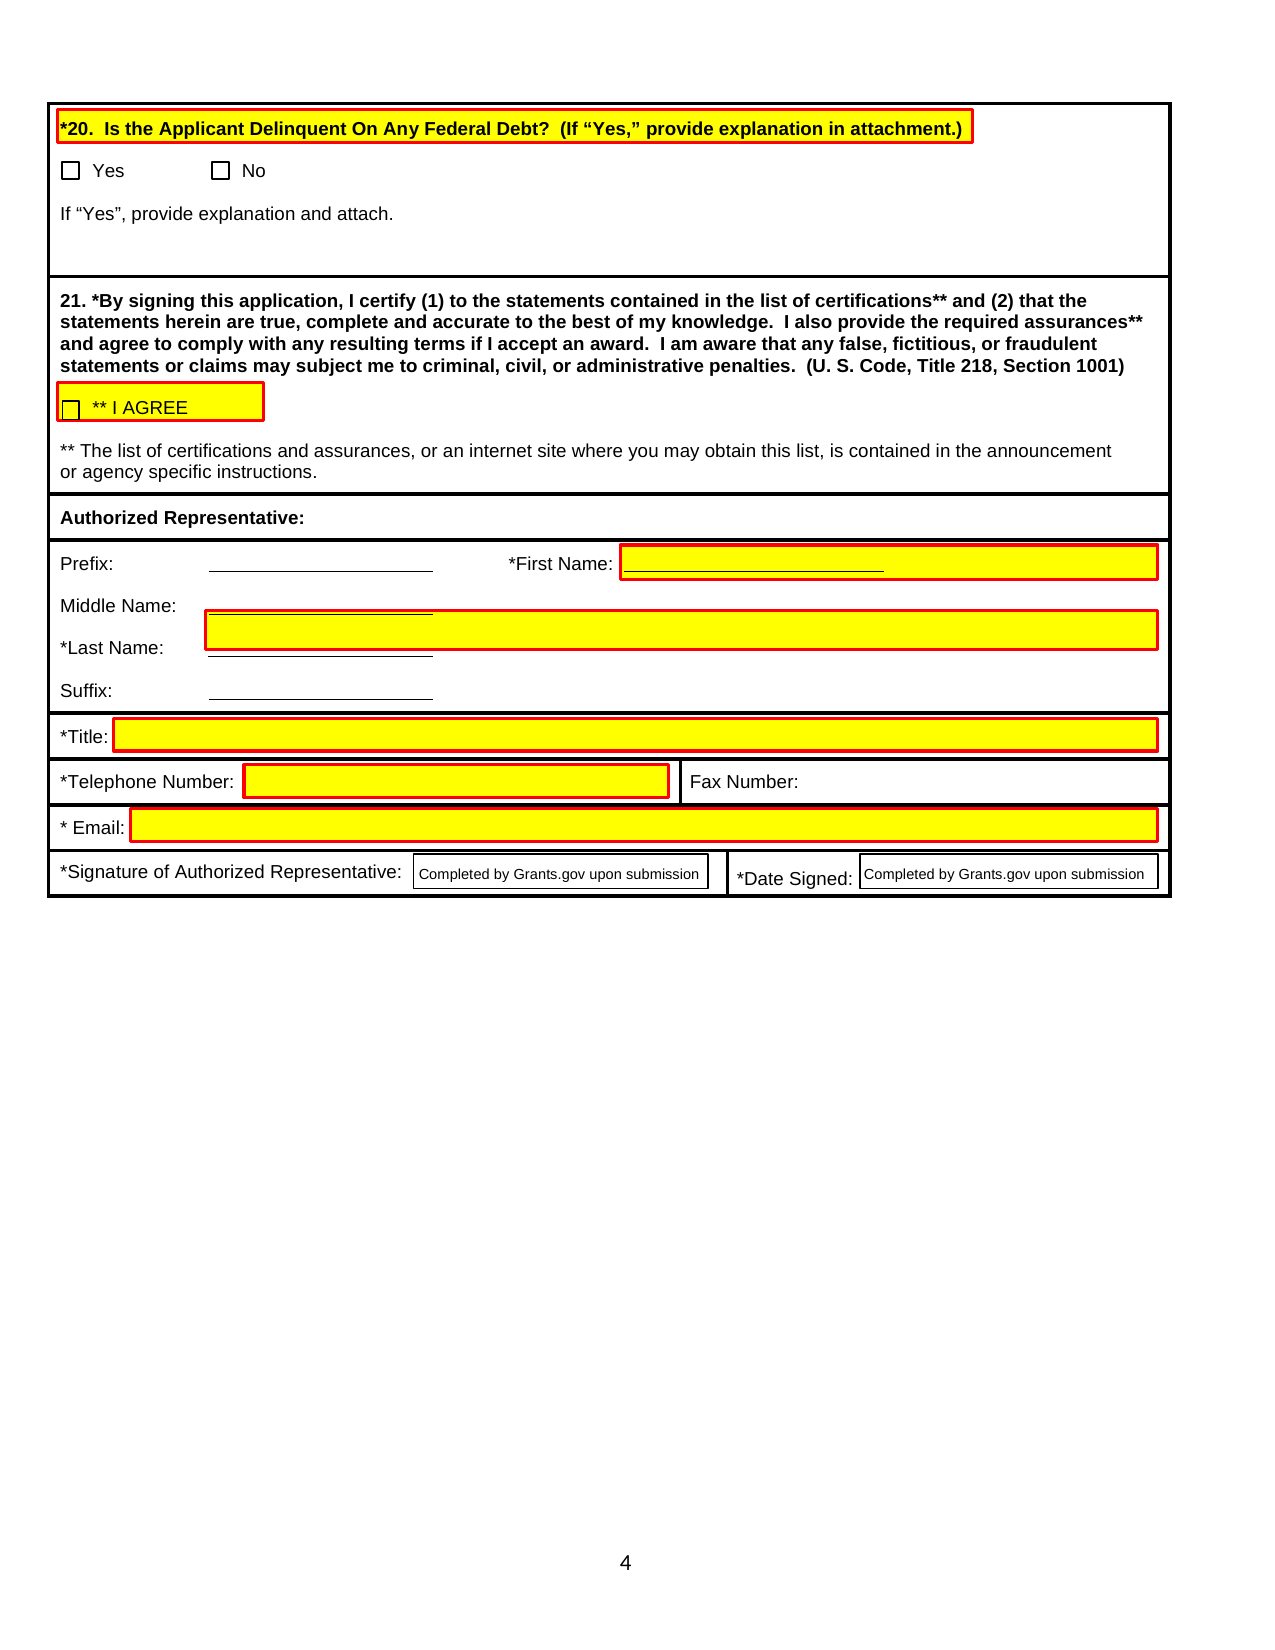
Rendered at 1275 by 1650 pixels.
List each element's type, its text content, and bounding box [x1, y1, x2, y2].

text Middle Name: [60, 594, 1156, 616]
text Authorized Representative: [60, 506, 1156, 527]
text *Date Signed: [737, 868, 858, 889]
text *Signature of Authorized Representative: [60, 861, 407, 883]
text Completed by Grants.gov upon submission [418, 866, 703, 882]
text Completed by Grants.gov upon submission [863, 866, 1156, 882]
text *Telephone Number: Fax Number: [60, 770, 1156, 792]
text 21. *By signing this application, I certify (1) to the statements contained in the list of certifications** and (2) that the statements herein are true, complete and accurate to the best of my knowledge. I also provide the required assurances** and agree to comply with any resulting terms if I accept an award. I am aware that any false, fictitious, or fraudulent statements or claims may subject me to criminal, civil, or administrative penalties. (U. S. Code, Title 218, Section 1001) [60, 290, 1144, 376]
text Suffix: [60, 679, 1156, 701]
text * Email: [60, 816, 1156, 837]
text If “Yes”, provide explanation and attach. [60, 202, 1156, 223]
text *Last Name: [60, 637, 1156, 658]
text *20. Is the Applicant Delinquent On Any Federal Debt? (If “Yes,” provide explanation in attachment.) [60, 117, 1156, 138]
text Yes No [92, 160, 1156, 181]
text *Title: [60, 725, 1156, 746]
text ** I AGREE [92, 397, 1156, 419]
text ** The list of certifications and assurances, or an internet site where you may obtain this list, is contained in the announcement or agency specific instructions. [60, 440, 1133, 483]
text Prefix: *First Name: [60, 552, 1156, 573]
